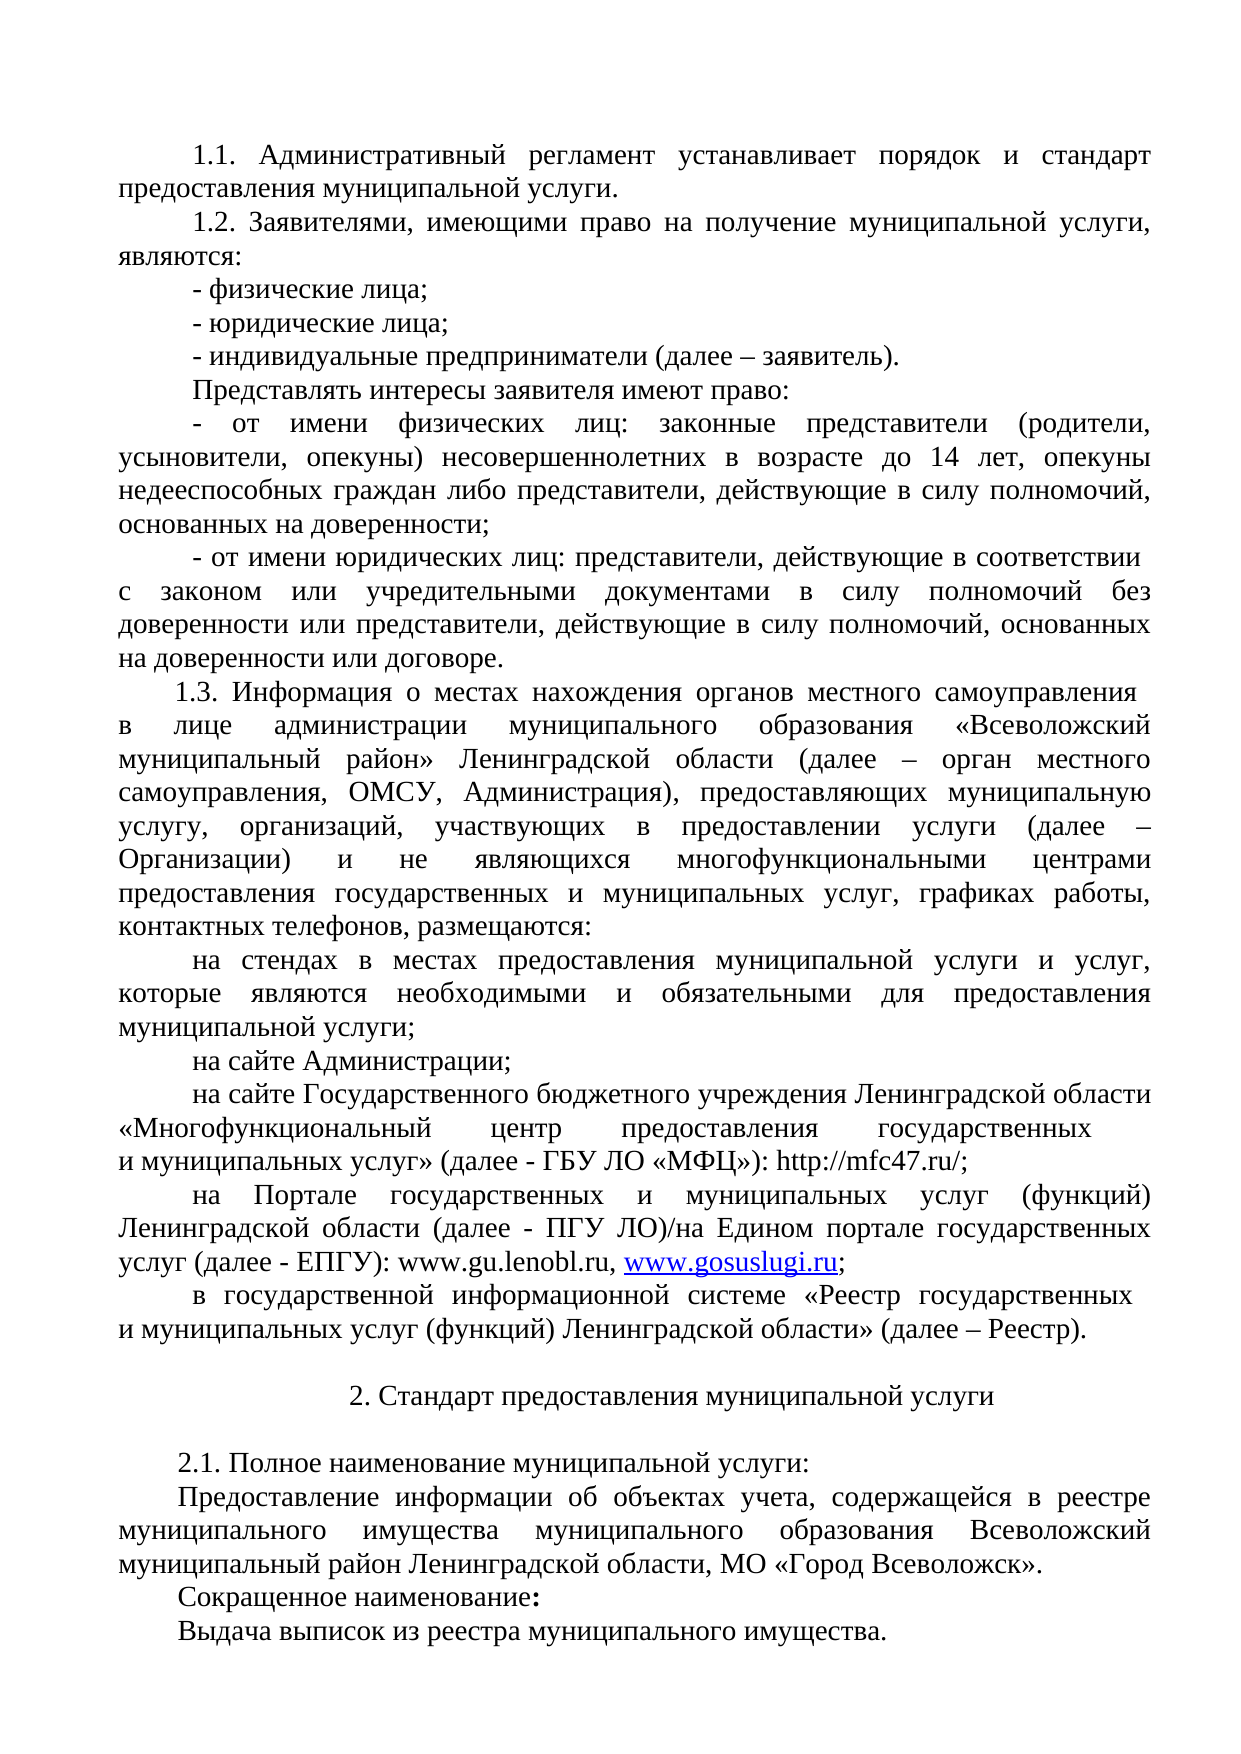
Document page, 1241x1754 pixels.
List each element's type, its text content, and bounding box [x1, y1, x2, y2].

text - физические лица; [118, 271, 1152, 305]
text 2. Стандарт предоставления муниципальной услуги [118, 1378, 1152, 1412]
text - индивидуальные предприниматели (далее – заявитель). [118, 338, 1152, 372]
text Сокращенное наименование: [118, 1579, 1152, 1613]
text на сайте Администрации; [118, 1043, 1152, 1076]
title Выдача выписок из реестра муниципального имущества. [118, 1613, 1152, 1646]
text - от имени юридических лиц: представители, действующие в соответствии с законом или учредительными документами в силу полномочий без доверенности или представители, действующие в силу полномочий, основанных на доверенности или договоре. [118, 539, 1152, 674]
text на сайте Государственного бюджетного учреждения Ленинградской области «Многофункциональный центр предоставления государственных и муниципальных услуг» (далее - ГБУ ЛО «МФЦ»): http://mfc47.ru/; [118, 1076, 1152, 1177]
text 1.2. Заявителями, имеющими право на получение муниципальной услуги, являются: [118, 204, 1152, 271]
text Представлять интересы заявителя имеют право: [118, 372, 1152, 405]
text - от имени физических лиц: законные представители (родители, усыновители, опекуны) несовершеннолетних в возрасте до 14 лет, опекуны недееспособных граждан либо представители, действующие в силу полномочий, основанных на доверенности; [118, 405, 1152, 539]
text 1.1. Административный регламент устанавливает порядок и стандарт предоставления муниципальной услуги. [118, 137, 1152, 204]
text 1.3. Информация о местах нахождения органов местного самоуправления в лице администрации муниципального образования «Всеволожский муниципальный район» Ленинградской области (далее – орган местного самоуправления, ОМСУ, Администрация), предоставляющих муниципальную услугу, организаций, участвующих в предоставлении услуги (далее – Организации) и не являющихся многофункциональными центрами предоставления государственных и муниципальных услуг, графиках работы, контактных телефонов, размещаются: [118, 674, 1152, 942]
text - юридические лица; [118, 305, 1152, 338]
text на Портале государственных и муниципальных услуг (функций) Ленинградской области (далее - ПГУ ЛО)/на Едином портале государственных услуг (далее - ЕПГУ): www.gu.lenobl.ru, www.gosuslugi.ru; [118, 1177, 1152, 1277]
text на стендах в местах предоставления муниципальной услуги и услуг, которые являются необходимыми и обязательными для предоставления муниципальной услуги; [118, 942, 1152, 1043]
text в государственной информационной системе «Реестр государственных и муниципальных услуг (функций) Ленинградской области» (далее – Реестр). [118, 1277, 1152, 1344]
title 2.1. Полное наименование муниципальной услуги: [118, 1445, 1152, 1479]
title Предоставление информации об объектах учета, содержащейся в реестре муниципального имущества муниципального образования Всеволожский муниципальный район Ленинградской области, МО «Город Всеволожск». [118, 1479, 1152, 1579]
